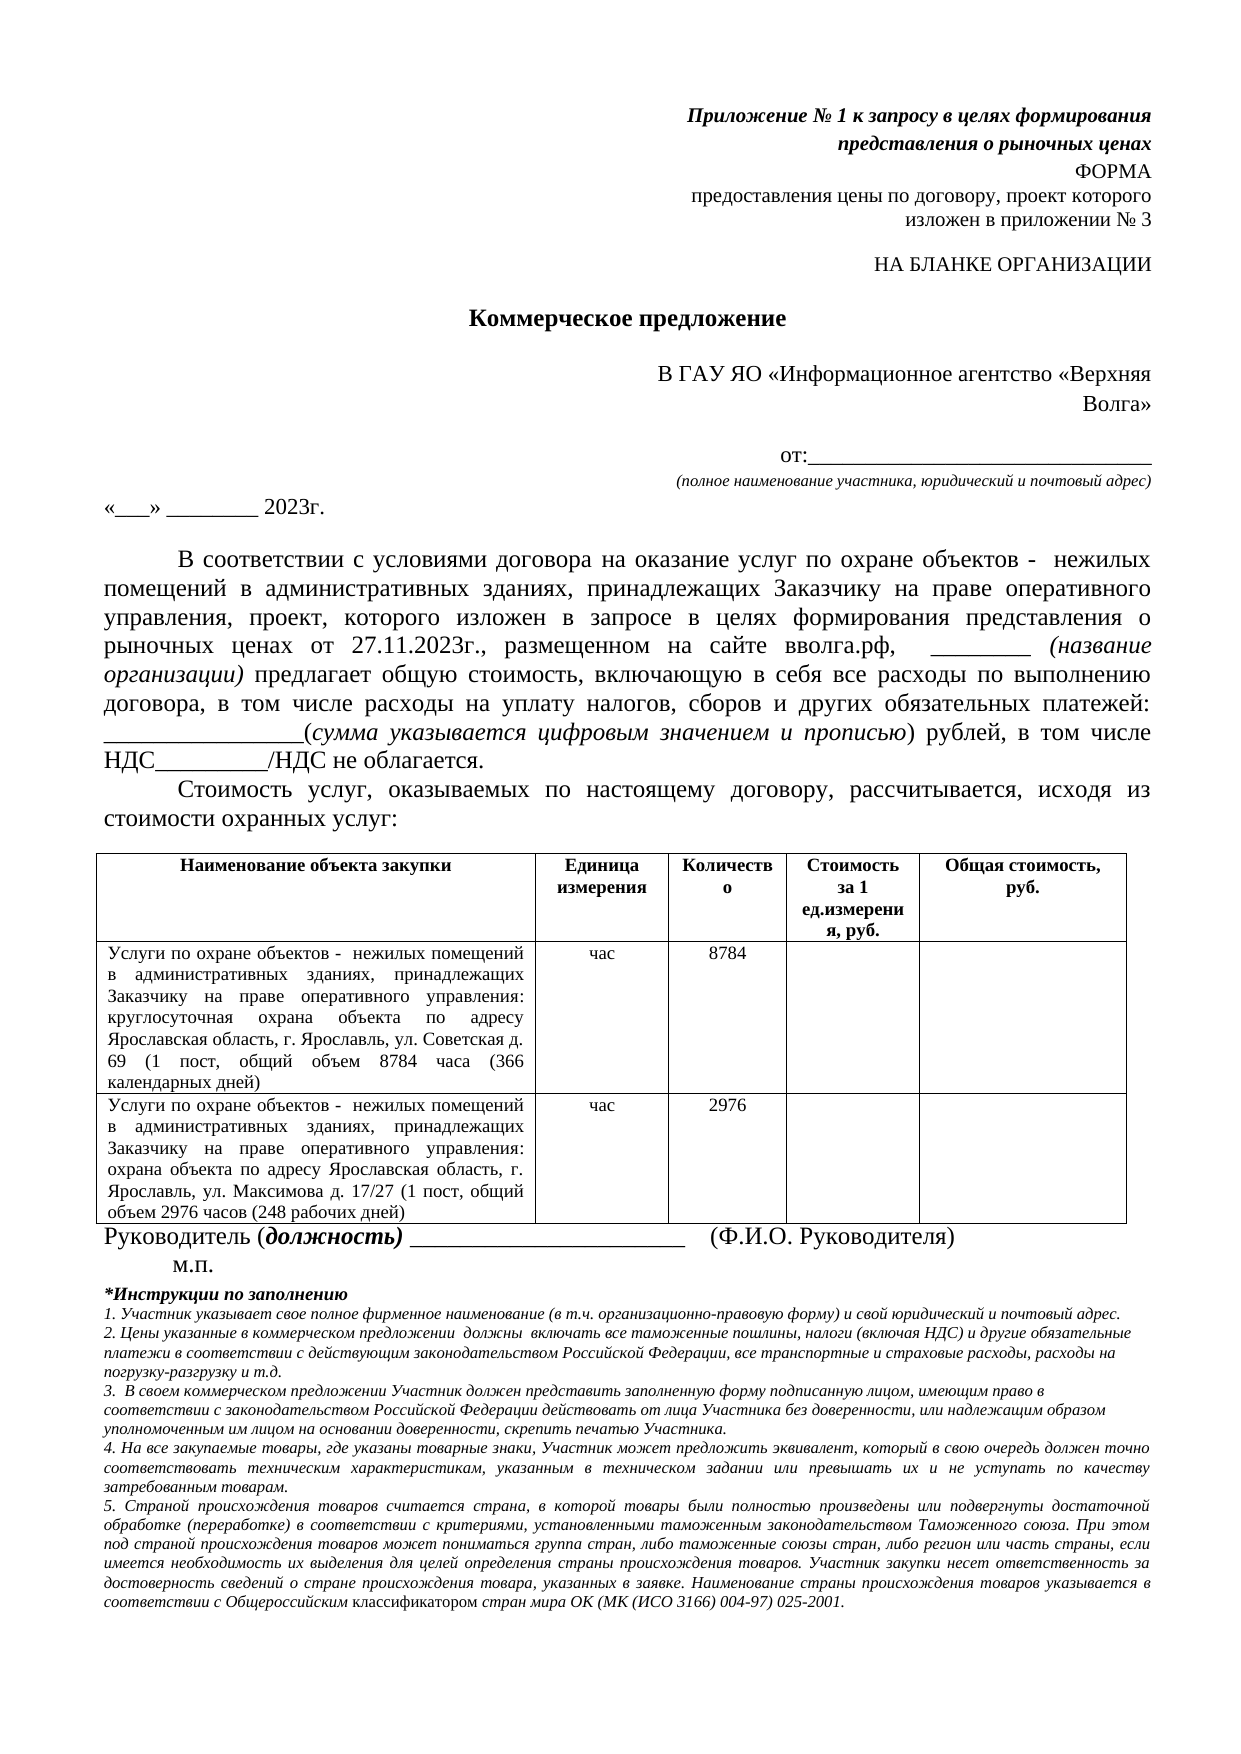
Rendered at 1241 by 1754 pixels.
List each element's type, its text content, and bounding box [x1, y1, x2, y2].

text 1. Участник указывает свое полное фирменное наименование (в т.ч. организационно-правовую форму) и свой юридический и почтовый адрес. [103, 1304, 1152, 1323]
title Коммерческое предложение [103, 303, 1152, 332]
title изложен в приложении № 3 [103, 207, 1152, 231]
table_cell Услуги по охране объектов - нежилых помещений в административных зданиях, принадлежащих Заказчику на праве оперативного управления: охрана объекта по адресу Ярославская область, г. Ярославль, ул. Максимова д. 17/27 (1 пост, общий объем 2976 часов (248 рабочих дней) [97, 1094, 535, 1223]
table_cell час [536, 942, 668, 1093]
text В ГАУ ЯО «Информационное агентство «Верхняя Волга» [591, 359, 1152, 416]
table_cell [787, 1094, 919, 1223]
table_header Общая стоимость, руб. [920, 854, 1126, 941]
text 3. В своем коммерческом предложении Участник должен представить заполненную форму подписанную лицом, имеющим право в соответствии с законодательством Российской Федерации действовать от лица Участника без доверенности, или надлежащим образом уполномоченным им лицом на основании доверенности, скрепить печатью Участника. [103, 1381, 1152, 1438]
text от:______________________________ [591, 441, 1152, 467]
text *Инструкции по заполнению [103, 1283, 1152, 1304]
table_header Наименование объекта закупки [97, 854, 535, 941]
title предоставления цены по договору, проект которого [103, 183, 1152, 207]
text 2. Цены указанные в коммерческом предложении должны включать все таможенные пошлины, налоги (включая НДС) и другие обязательные платежи в соответствии с действующим законодательством Российской Федерации, все транспортные и страховые расходы, расходы на погрузку-разгрузку и т.д. [103, 1323, 1152, 1381]
table_cell [920, 942, 1126, 1093]
text представления о рыночных ценах [103, 131, 1152, 155]
text В соответствии с условиями договора на оказание услуг по охране объектов - нежилых помещений в административных зданиях, принадлежащих Заказчику на праве оперативного управления, проект, которого изложен в запросе в целях формирования представления о рыночных ценах от 27.11.2023г., размещенном на сайте вволга.рф, ________ (название организации) предлагает общую стоимость, включающую в себя все расходы по выполнению договора, в том числе расходы на уплату налогов, сборов и других обязательных платежей: ________________(сумма указывается цифровым значением и прописью) рублей, в том числе НДС_________/НДС не облагается. [103, 544, 1152, 774]
text Руководитель (должность) ______________________ (Ф.И.О. Руководителя) [103, 832, 1152, 1249]
text Приложение № 1 к запросу в целях формирования [103, 103, 1152, 127]
text 4. На все закупаемые товары, где указаны товарные знаки, Участник может предложить эквивалент, который в свою очередь должен точно соответствовать техническим характеристикам, указанным в техническом задании или превышать их и не уступать по качеству затребованным товарам. [103, 1438, 1152, 1496]
text м.п. [103, 1249, 1152, 1278]
title ФОРМА [103, 159, 1152, 183]
table_header Единица измерения [536, 854, 668, 941]
table_cell час [536, 1094, 668, 1223]
text НА БЛАНКЕ ОРГАНИЗАЦИИ [103, 252, 1152, 276]
table_cell [920, 1094, 1126, 1223]
table_cell [787, 942, 919, 1093]
table_header Количество [669, 854, 786, 941]
table_cell 2976 [669, 1094, 786, 1223]
list Стоимость услуг, оказываемых по настоящему договору, рассчитывается, исходя из стоимости охранных услуг: [103, 774, 1152, 832]
text (полное наименование участника, юридический и почтовый адрес) [591, 471, 1152, 490]
text 5. Страной происхождения товаров считается страна, в которой товары были полностью произведены или подвергнуты достаточной обработке (переработке) в соответствии с критериями, установленными таможенным законодательством Таможенного союза. При этом под страной происхождения товаров может пониматься группа стран, либо таможенные союзы стран, либо регион или часть страны, если имеется необходимость их выделения для целей определения страны происхождения товаров. Участник закупки несет ответственность за достоверность сведений о стране происхождения товара, указанных в заявке. Наименование страны происхождения товаров указывается в соответствии с Общероссийским классификатором стран мира ОК (МК (ИСО 3166) 004-97) 025-2001. [103, 1496, 1152, 1611]
text «___» ________ 2023г. [103, 493, 1152, 519]
table_cell Услуги по охране объектов - нежилых помещений в административных зданиях, принадлежащих Заказчику на праве оперативного управления: круглосуточная охрана объекта по адресу Ярославская область, г. Ярославль, ул. Советская д. 69 (1 пост, общий объем 8784 часа (366 календарных дней) [97, 942, 535, 1093]
table_cell 8784 [669, 942, 786, 1093]
table_header Стоимость за 1 ед.измерения, руб. [787, 854, 919, 941]
